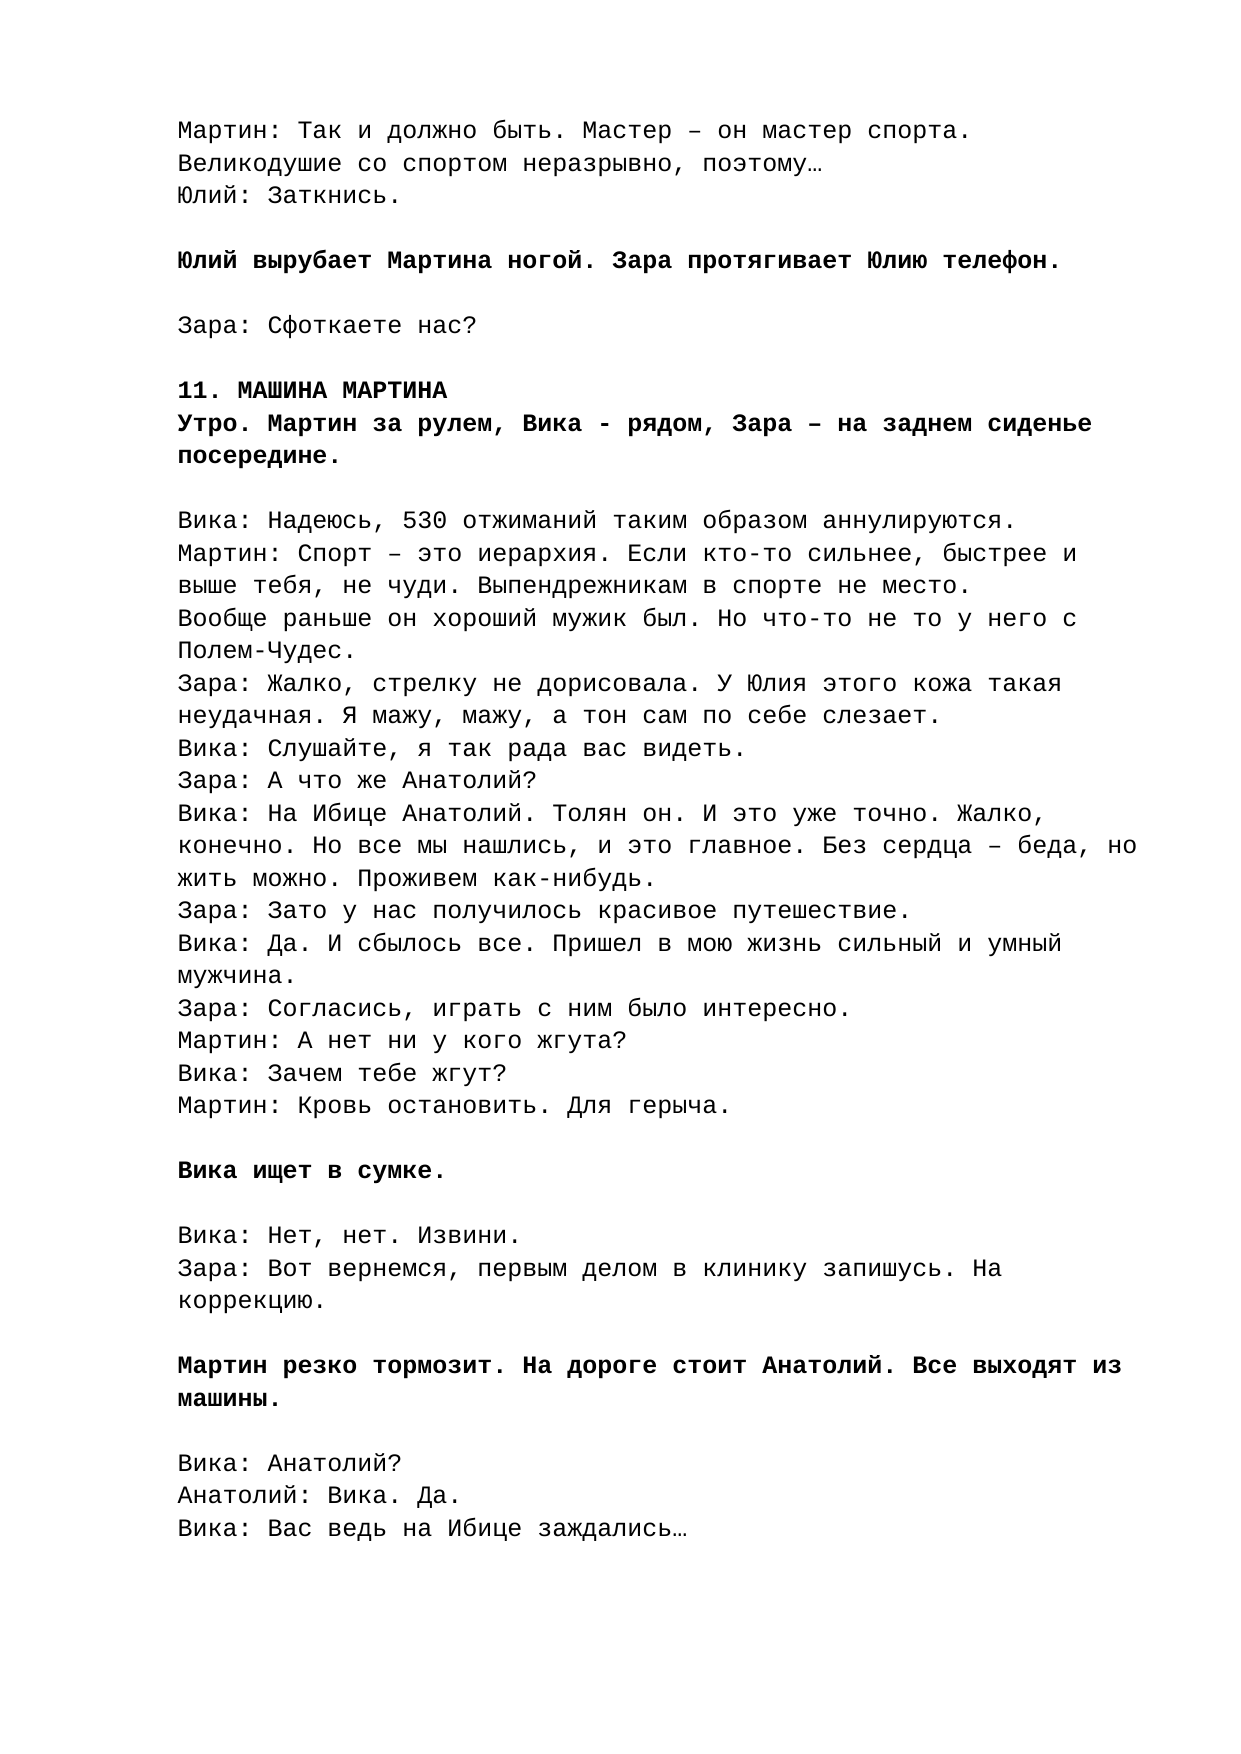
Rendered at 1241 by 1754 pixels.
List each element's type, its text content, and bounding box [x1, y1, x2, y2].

text Вика: Вас ведь на Ибице заждались… [177, 1516, 1152, 1544]
text Вика: На Ибице Анатолий. Толян он. И это уже точно. Жалко, конечно. Но все мы нашлись, и это главное. Без сердца – беда, но жить можно. Проживем как-нибудь. [177, 801, 1152, 894]
text Вика: Анатолий? [177, 1451, 1152, 1479]
text Зара: Жалко, стрелку не дорисовала. У Юлия этого кожа такая неудачная. Я мажу, мажу, а тон сам по себе слезает. [177, 671, 1152, 731]
text Мартин: Так и должно быть. Мастер – он мастер спорта. Великодушие со спортом неразрывно, поэтому… [177, 118, 1152, 179]
text Мартин: Кровь остановить. Для герыча. [177, 1093, 1152, 1121]
text Юлий вырубает Мартина ногой. Зара протягивает Юлию телефон. [177, 248, 1152, 276]
text Мартин: А нет ни у кого жгута? [177, 1028, 1152, 1056]
text Анатолий: Вика. Да. [177, 1483, 1152, 1511]
text Зара: Сфоткаете нас? [177, 313, 1152, 341]
text Юлий: Заткнись. [177, 183, 1152, 211]
text Утро. Мартин за рулем, Вика - рядом, Зара – на заднем сиденье посередине. [177, 411, 1152, 471]
text Вика: Надеюсь, 530 отжиманий таким образом аннулируются. [177, 508, 1152, 536]
text Зара: Вот вернемся, первым делом в клинику запишусь. На коррекцию. [177, 1256, 1152, 1316]
text Вика: Слушайте, я так рада вас видеть. [177, 736, 1152, 764]
text Вика: Зачем тебе жгут? [177, 1061, 1152, 1089]
text Мартин: Спорт – это иерархия. Если кто-то сильнее, быстрее и выше тебя, не чуди. Выпендрежникам в спорте не место. [177, 541, 1152, 601]
text Зара: Согласись, играть с ним было интересно. [177, 996, 1152, 1024]
text Вика: Да. И сбылось все. Пришел в мою жизнь сильный и умный мужчина. [177, 931, 1152, 991]
text Вообще раньше он хороший мужик был. Но что-то не то у него с Полем-Чудес. [177, 606, 1152, 666]
text Вика ищет в сумке. [177, 1158, 1152, 1186]
text 11. МАШИНА МАРТИНА [177, 378, 1152, 406]
text Зара: Зато у нас получилось красивое путешествие. [177, 898, 1152, 926]
text Мартин резко тормозит. На дороге стоит Анатолий. Все выходят из машины. [177, 1353, 1152, 1414]
text Зара: А что же Анатолий? [177, 768, 1152, 796]
text Вика: Нет, нет. Извини. [177, 1223, 1152, 1251]
